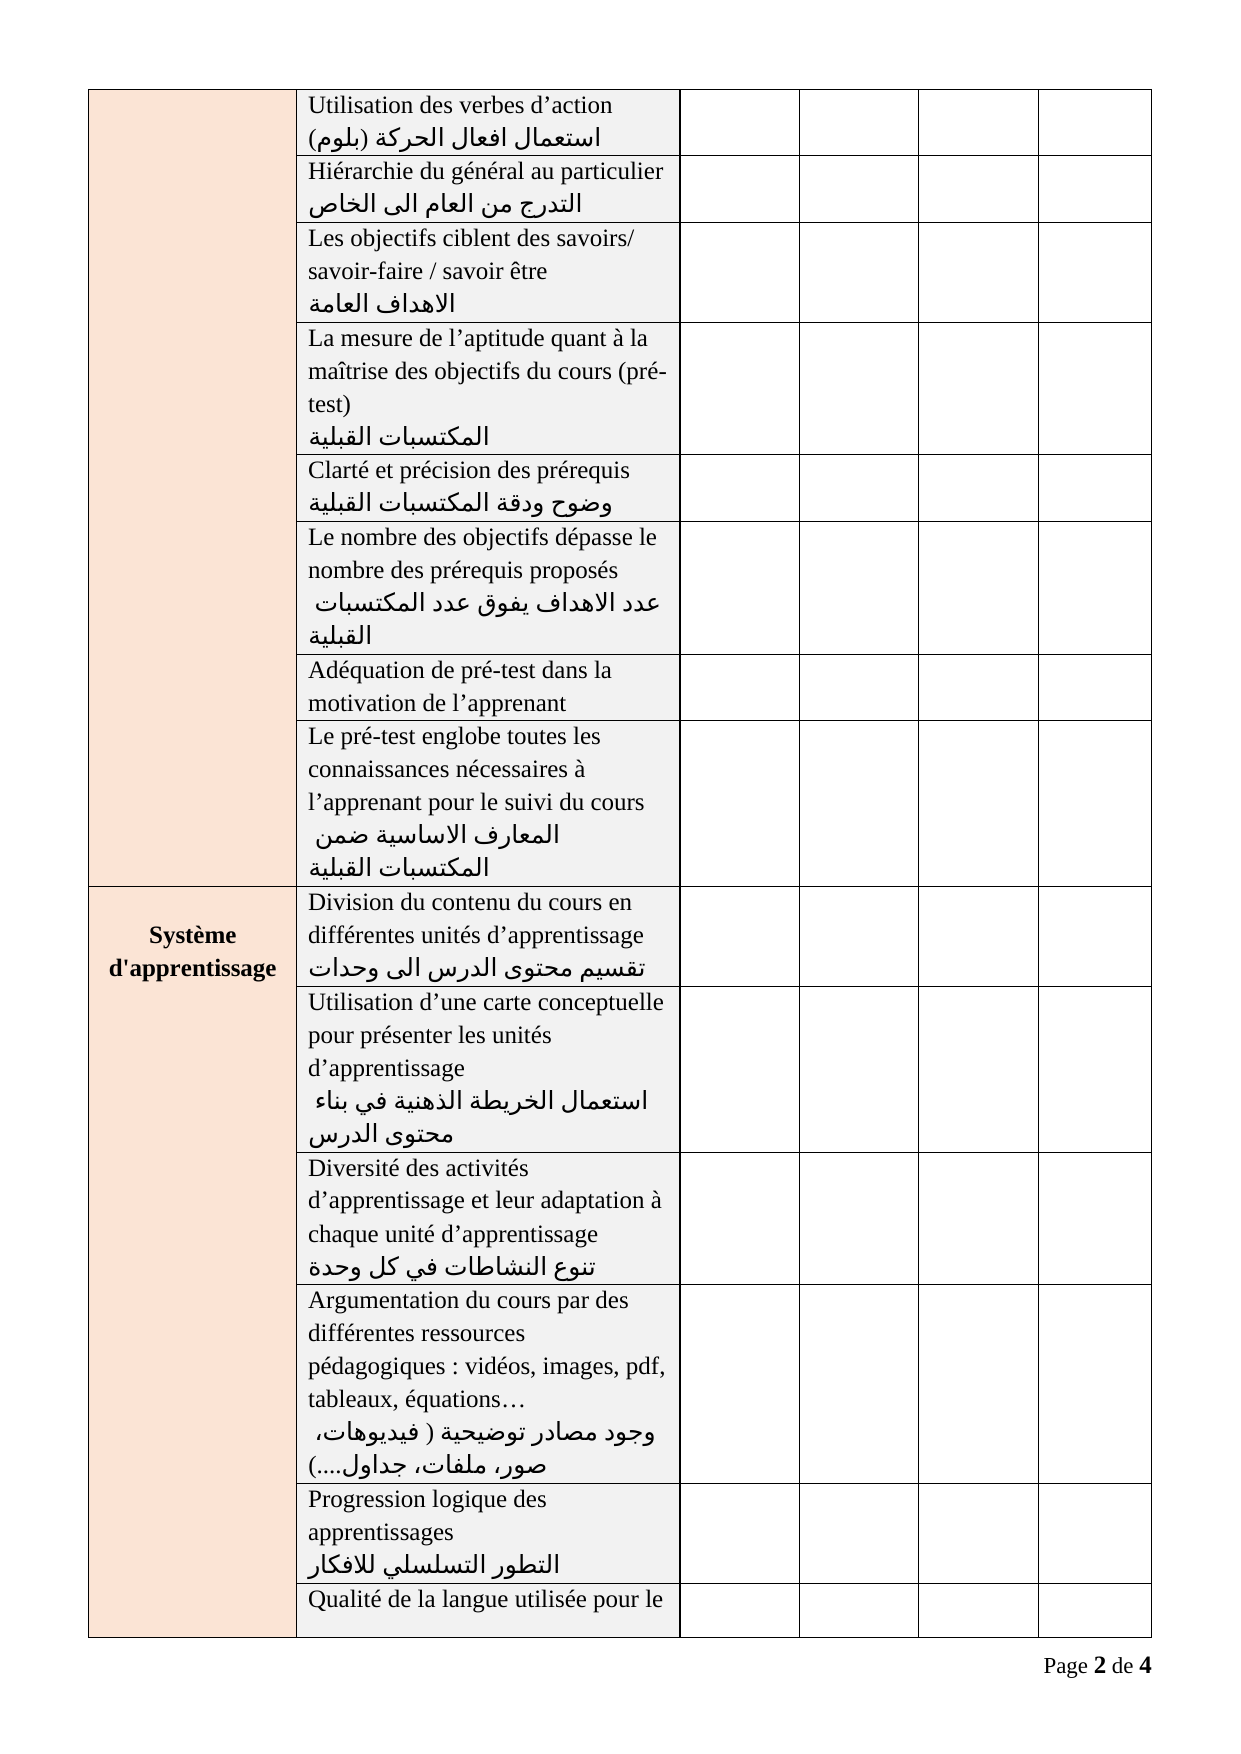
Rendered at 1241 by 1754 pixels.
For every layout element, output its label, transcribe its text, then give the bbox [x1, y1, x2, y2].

table_cell [919, 90, 1038, 155]
table_cell [1039, 987, 1151, 1152]
table_cell [681, 887, 799, 986]
table_cell La mesure de l’aptitude quant à la maîtrise des objectifs du cours (pré-test) المكتسبات القبلية [297, 323, 679, 454]
table_cell [919, 655, 1038, 720]
table_cell [800, 1153, 918, 1284]
table_cell [681, 1153, 799, 1284]
table_cell Les objectifs ciblent des savoirs/ savoir-faire / savoir être الاهداف العامة [297, 223, 679, 322]
table_cell [800, 1484, 918, 1583]
table_cell [681, 1584, 799, 1637]
table_cell [1039, 156, 1151, 222]
table_cell Argumentation du cours par des différentes ressources pédagogiques : vidéos, images, pdf, tableaux, équations… وجود مصادر توضيحية ( فيديوهات، صور، ملفات، جداول....) [297, 1285, 679, 1483]
table_cell [919, 1584, 1038, 1637]
table_cell Utilisation d’une carte conceptuelle pour présenter les unités d’apprentissage استعمال الخريطة الذهنية في بناء محتوى الدرس [297, 987, 679, 1152]
table_cell [681, 455, 799, 521]
table_cell [800, 887, 918, 986]
table_cell [919, 223, 1038, 322]
table_cell [1039, 655, 1151, 720]
table_cell [919, 156, 1038, 222]
table_cell [800, 90, 918, 155]
table_cell [1039, 721, 1151, 886]
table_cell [297, 1584, 679, 1637]
table_cell [1039, 455, 1151, 521]
table_cell [919, 522, 1038, 654]
table_cell [681, 1285, 799, 1483]
table_cell Le pré-test englobe toutes les connaissances nécessaires à l’apprenant pour le suivi du cours المعارف الاساسية ضمن المكتسبات القبلية [297, 721, 679, 886]
table_cell [919, 323, 1038, 454]
table_cell Système d'apprentissage [89, 887, 296, 1637]
table_cell [1039, 1584, 1151, 1637]
table_cell [681, 987, 799, 1152]
table_cell [800, 1584, 918, 1637]
table_cell [919, 987, 1038, 1152]
table_cell [800, 156, 918, 222]
table_cell [1039, 223, 1151, 322]
table_cell [919, 1285, 1038, 1483]
table_cell [1039, 90, 1151, 155]
table_cell Le nombre des objectifs dépasse le nombre des prérequis proposés عدد الاهداف يفوق عدد المكتسبات القبلية [297, 522, 679, 654]
table_cell [681, 323, 799, 454]
table_cell [919, 721, 1038, 886]
table_cell [800, 522, 918, 654]
table_cell [919, 455, 1038, 521]
table_cell [681, 721, 799, 886]
table_cell [1039, 1285, 1151, 1483]
table_cell [1039, 522, 1151, 654]
table_cell [800, 455, 918, 521]
table_cell [1039, 1484, 1151, 1583]
table_cell Adéquation de pré-test dans la motivation de l’apprenant [297, 655, 679, 720]
table_cell [681, 655, 799, 720]
table_cell [1039, 887, 1151, 986]
table_cell [800, 655, 918, 720]
table_cell [681, 1484, 799, 1583]
table_cell Diversité des activités d’apprentissage et leur adaptation à chaque unité d’apprentissage تنوع النشاطات في كل وحدة [297, 1153, 679, 1284]
table_cell [919, 887, 1038, 986]
table_cell [800, 223, 918, 322]
table_cell [800, 1285, 918, 1483]
table_cell [681, 223, 799, 322]
table_cell [1039, 323, 1151, 454]
table_cell [800, 721, 918, 886]
table_cell [1039, 1153, 1151, 1284]
table_cell Progression logique des apprentissages التطور التسلسلي للافكار [297, 1484, 679, 1583]
table_cell Utilisation des verbes d’action استعمال افعال الحركة (بلوم) [297, 90, 679, 155]
table_cell [800, 323, 918, 454]
table_cell Division du contenu du cours en différentes unités d’apprentissage تقسيم محتوى الدرس الى وحدات [297, 887, 679, 986]
table_cell Hiérarchie du général au particulier التدرج من العام الى الخاص [297, 156, 679, 222]
table_cell [681, 522, 799, 654]
table_cell [681, 90, 799, 155]
table_cell [919, 1153, 1038, 1284]
table_cell [681, 156, 799, 222]
table_cell [800, 987, 918, 1152]
table_cell [919, 1484, 1038, 1583]
table_cell Clarté et précision des prérequis وضوح ودقة المكتسبات القبلية [297, 455, 679, 521]
